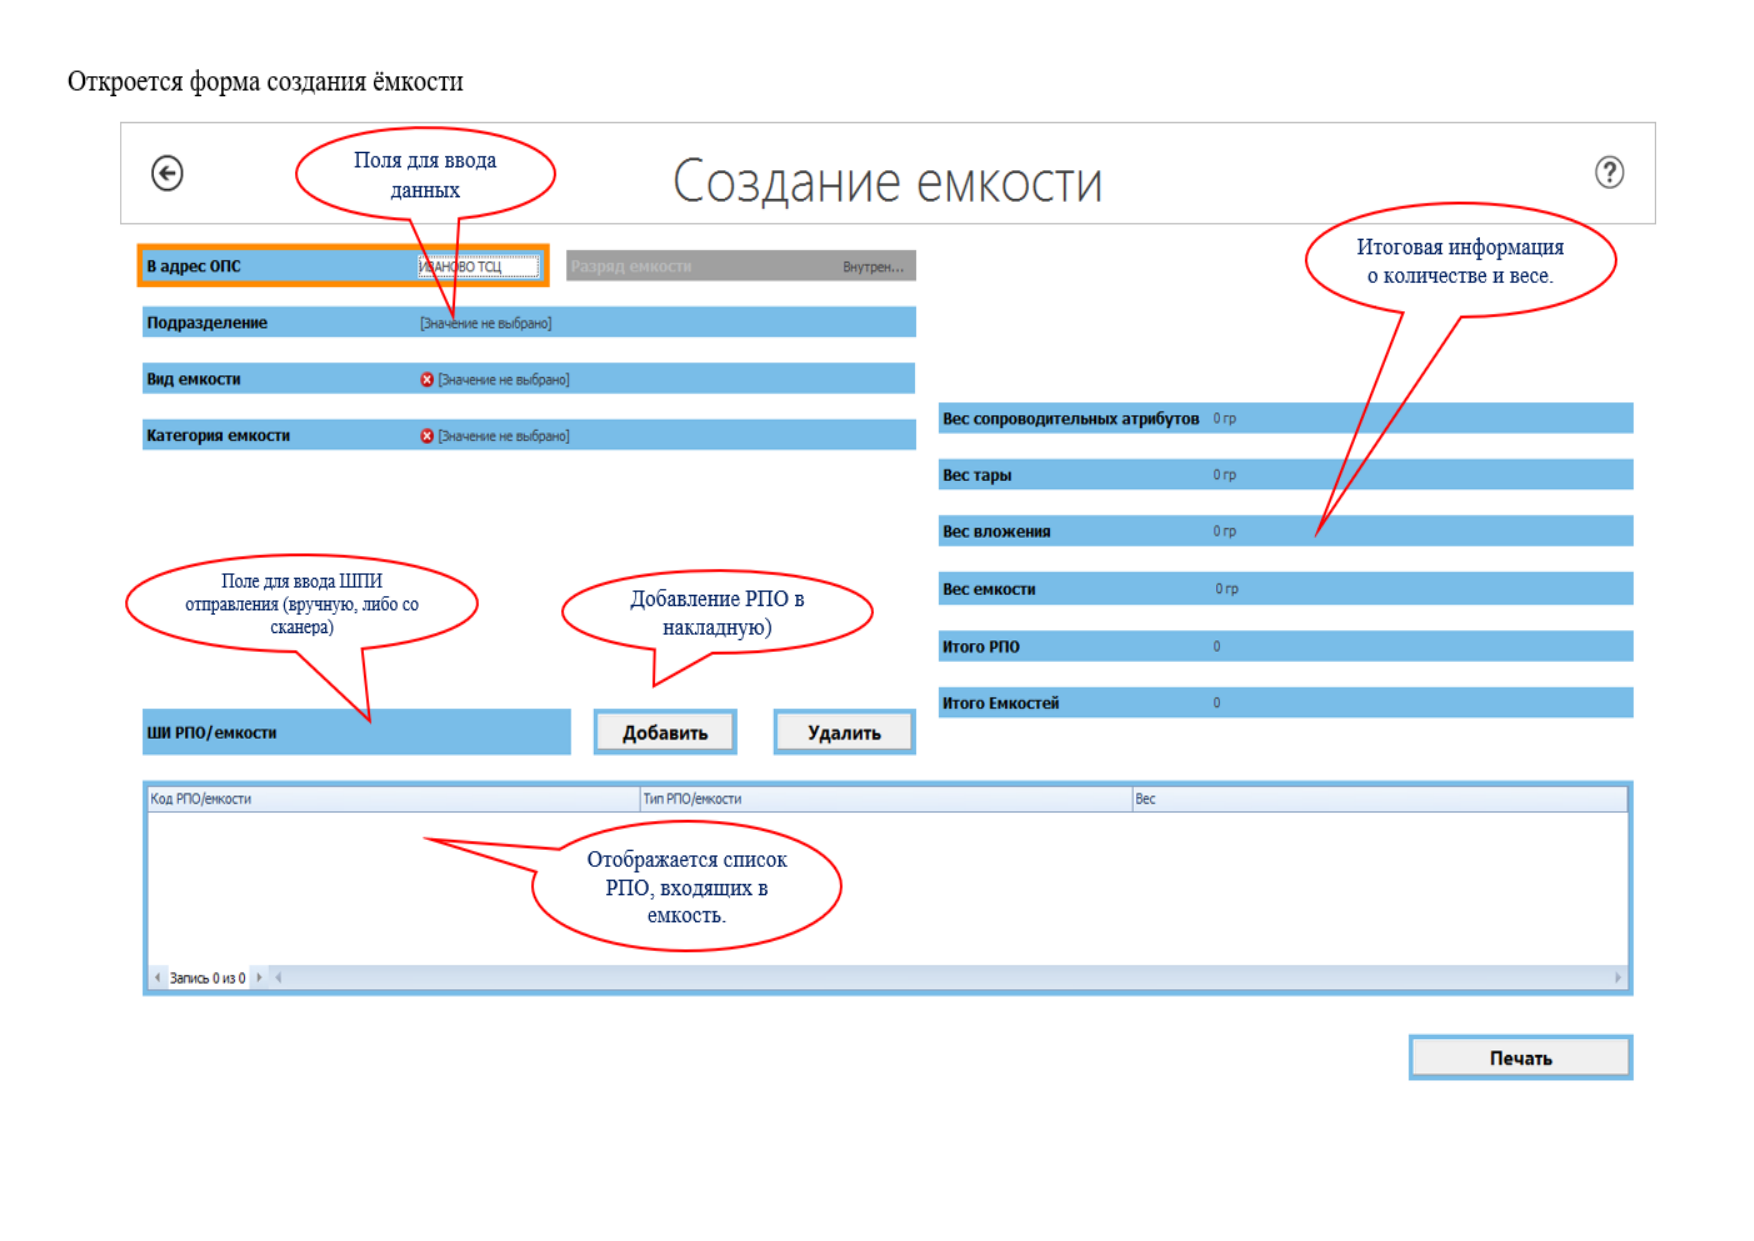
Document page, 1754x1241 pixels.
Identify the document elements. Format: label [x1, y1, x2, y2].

picture [59, 59, 1695, 1112]
